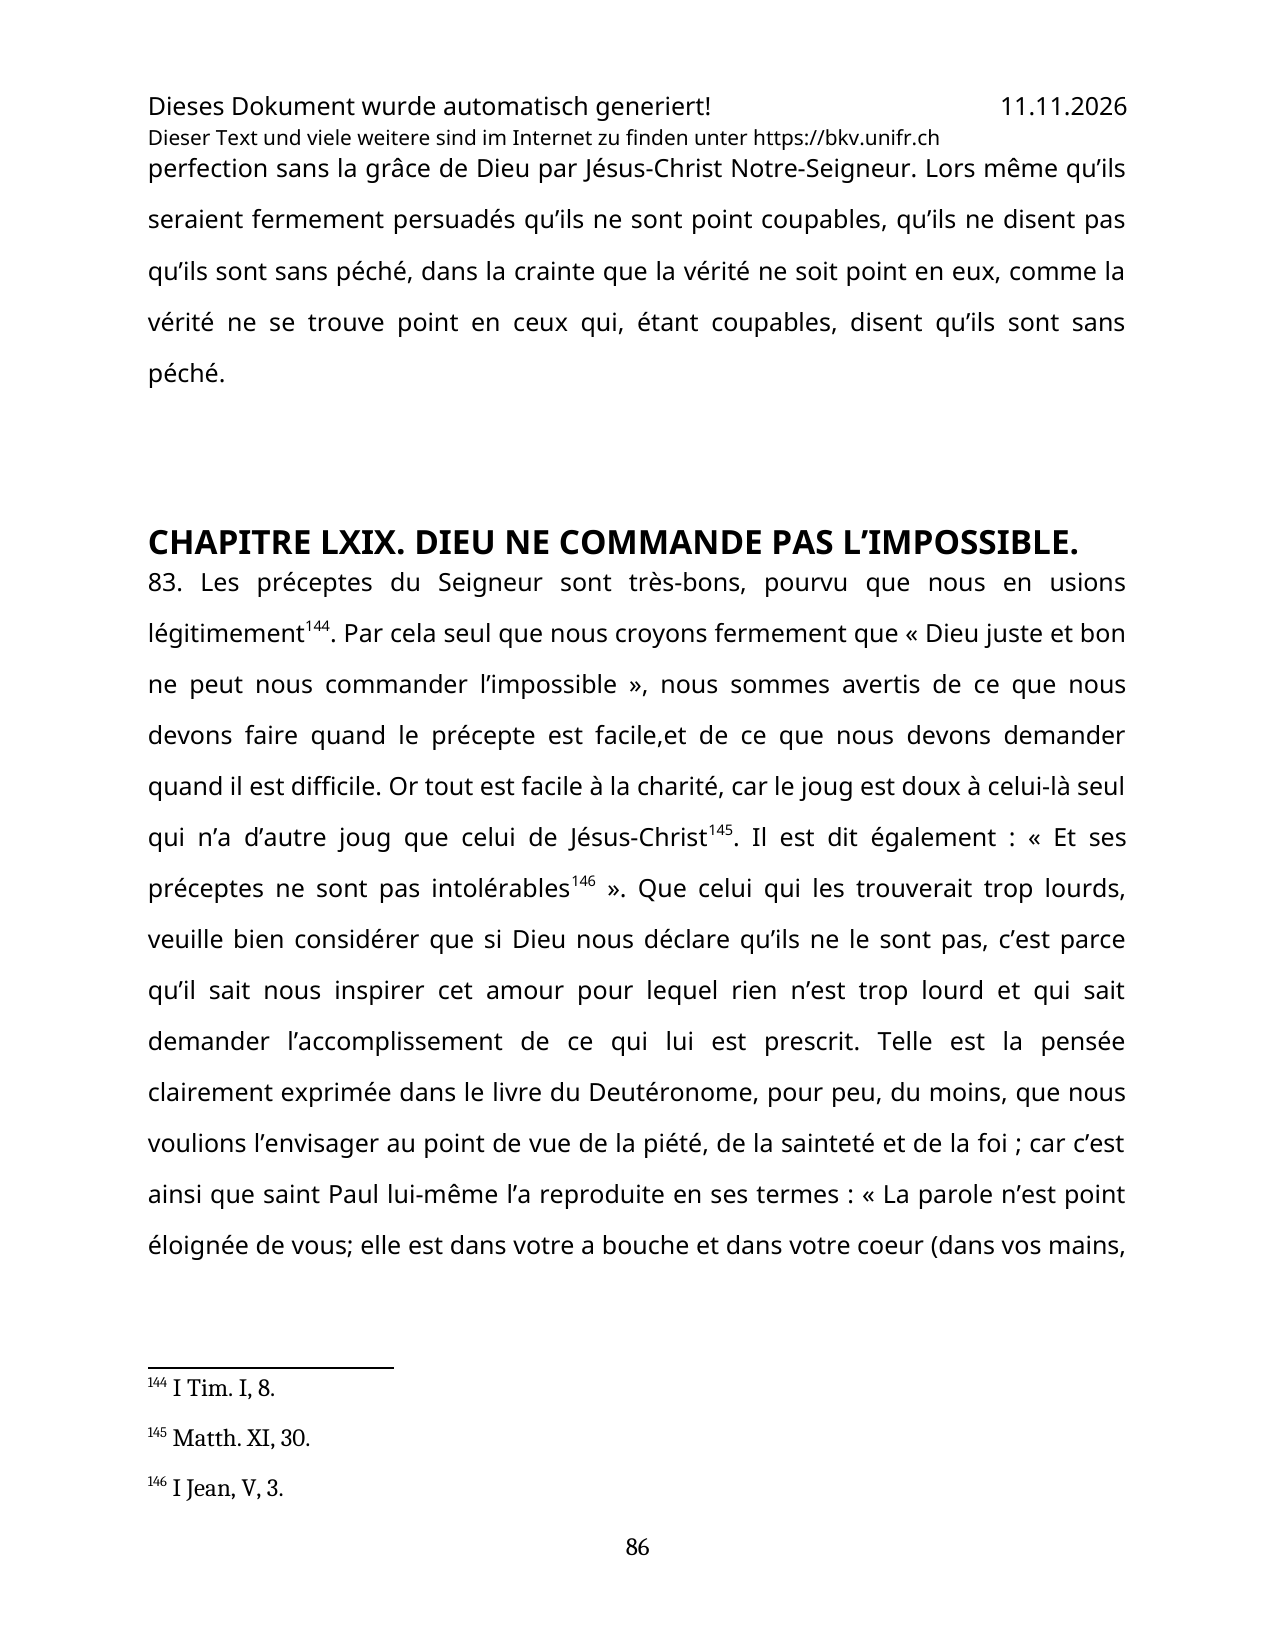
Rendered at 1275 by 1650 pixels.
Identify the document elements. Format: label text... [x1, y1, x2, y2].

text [148, 564, 1127, 1262]
subtitle CHAPITRE LXIX. DIEU NE COMMANDE PAS L’IMPOSSIBLE. [148, 519, 1127, 564]
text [148, 151, 1127, 389]
